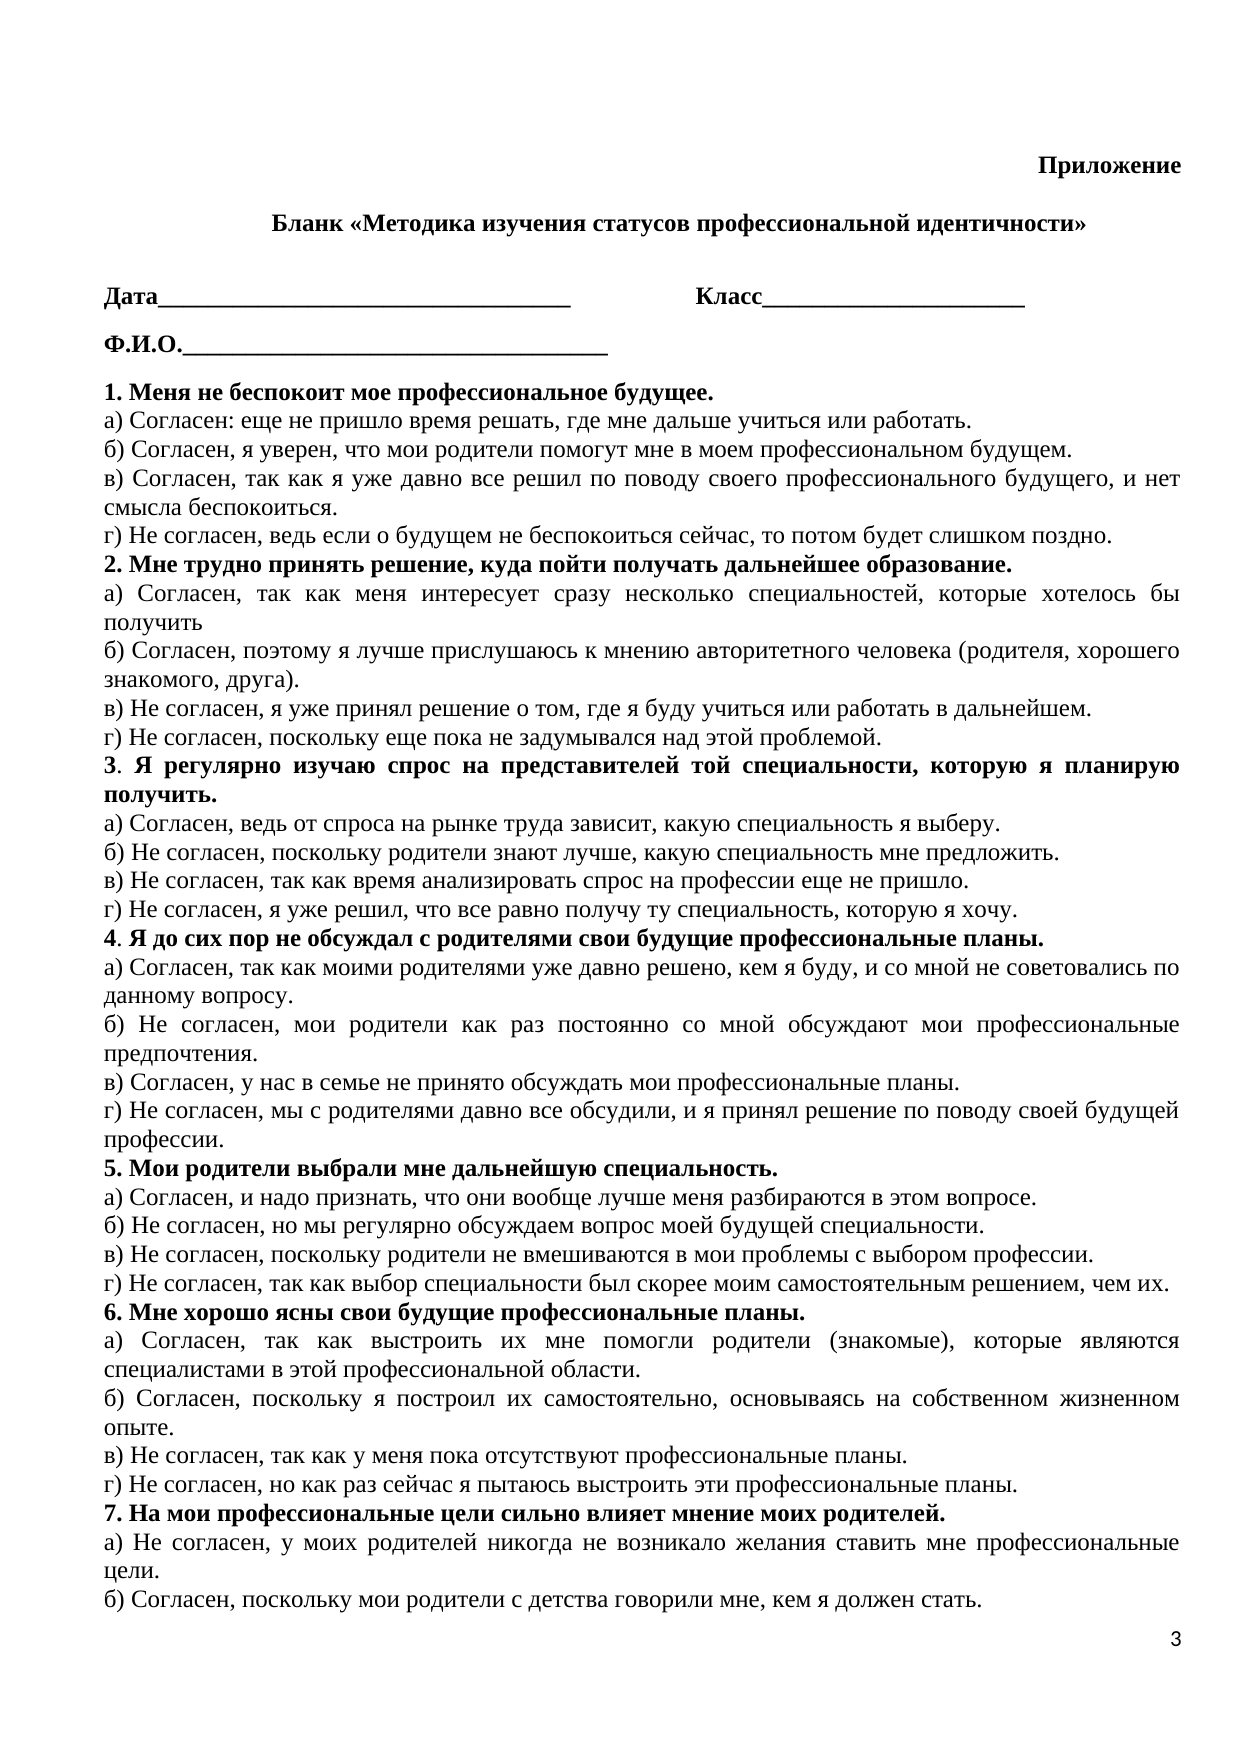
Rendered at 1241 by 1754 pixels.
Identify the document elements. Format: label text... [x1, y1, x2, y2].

text a) Согласен, и надо признать, что они вообще лучше меня разбираются в этом вопросе. [103, 1182, 1181, 1211]
text г) Не согласен, поскольку еще пока не задумывался над этой проблемой. [103, 722, 1181, 751]
text г) Не согласен, мы с родителями давно все обсудили, и я принял решение по поводу своей будущей профессии. [103, 1096, 1181, 1153]
text б) Согласен, я уверен, что мои родители помогут мне в моем профессиональном будущем. [103, 434, 1181, 463]
text 6. Мне хорошо ясны свои будущие профессиональные планы. [103, 1297, 1181, 1326]
text 1. Меня не беспокоит мое профессиональное будущее. [103, 377, 1181, 406]
text г) Не согласен, я уже решил, что все равно получу ту специальность, которую я хочу. [103, 894, 1181, 923]
text г) Не согласен, ведь если о будущем не беспокоиться сейчас, то потом будет слишком поздно. [103, 521, 1181, 549]
text a) Не согласен, у моих родителей никогда не возникало желания ставить мне профессиональные цели. [103, 1527, 1181, 1584]
text 3. Я регулярно изучаю спрос на представителей той специальности, которую я планирую получить. [103, 751, 1181, 808]
text г) Не согласен, так как выбор специальности был скорее моим самостоятельным решением, чем их. [103, 1268, 1181, 1297]
text в) Не согласен, так как время анализировать спрос на профессии еще не пришло. [103, 866, 1181, 894]
text 2. Мне трудно принять решение, куда пойти получать дальнейшее образование. [103, 549, 1181, 578]
text в) Согласен, у нас в семье не принято обсуждать мои профессиональные планы. [103, 1067, 1181, 1096]
text в) Согласен, так как я уже давно все решил по поводу своего профессионального будущего, и нет смысла беспокоиться. [103, 463, 1181, 521]
text Дата_________________________________ Класс_____________________ [103, 281, 1181, 310]
text б) Согласен, поскольку я построил их самостоятельно, основываясь на собственном жизненном опыте. [103, 1383, 1181, 1441]
text 4. Я до сих пор не обсуждал с родителями свои будущие профессиональные планы. [103, 923, 1181, 952]
text 7. На мои профессиональные цели сильно влияет мнение моих родителей. [103, 1498, 1181, 1527]
text Ф.И.О.__________________________________ [103, 329, 1181, 358]
text a) Согласен, так как моими родителями уже давно решено, кем я буду, и со мной не советовались по данному вопросу. [103, 952, 1181, 1009]
text в) Не согласен, я уже принял решение о том, где я буду учиться или работать в дальнейшем. [103, 693, 1181, 722]
text б) Не согласен, мои родители как раз постоянно со мной обсуждают мои профессиональные предпочтения. [103, 1009, 1181, 1067]
text Приложение [103, 150, 1181, 179]
text в) Не согласен, поскольку родители не вмешиваются в мои проблемы с выбором профессии. [103, 1239, 1181, 1268]
text 5. Мои родители выбрали мне дальнейшую специальность. [103, 1153, 1181, 1182]
text a) Согласен, ведь от спроса на рынке труда зависит, какую специальность я выберу. [103, 808, 1181, 837]
text Бланк «Методика изучения статусов профессиональной идентичности» [103, 208, 1181, 237]
text б) Согласен, поскольку мои родители с детства говорили мне, кем я должен стать. [103, 1584, 1181, 1613]
text б) Согласен, поэтому я лучше прислушаюсь к мнению авторитетного человека (родителя, хорошего знакомого, друга). [103, 636, 1181, 693]
text в) Не согласен, так как у меня пока отсутствуют профессиональные планы. [103, 1441, 1181, 1469]
text б) Не согласен, но мы регулярно обсуждаем вопрос моей будущей специальности. [103, 1211, 1181, 1239]
text a) Согласен: еще не пришло время решать, где мне дальше учиться или работать. [103, 406, 1181, 434]
text г) Не согласен, но как раз сейчас я пытаюсь выстроить эти профессиональные планы. [103, 1469, 1181, 1498]
text a) Согласен, так как меня интересует сразу несколько специальностей, которые хотелось бы получить [103, 578, 1181, 636]
text б) Не согласен, поскольку родители знают лучше, какую специальность мне предложить. [103, 837, 1181, 866]
text a) Согласен, так как выстроить их мне помогли родители (знакомые), которые являются специалистами в этой профессиональной области. [103, 1326, 1181, 1383]
